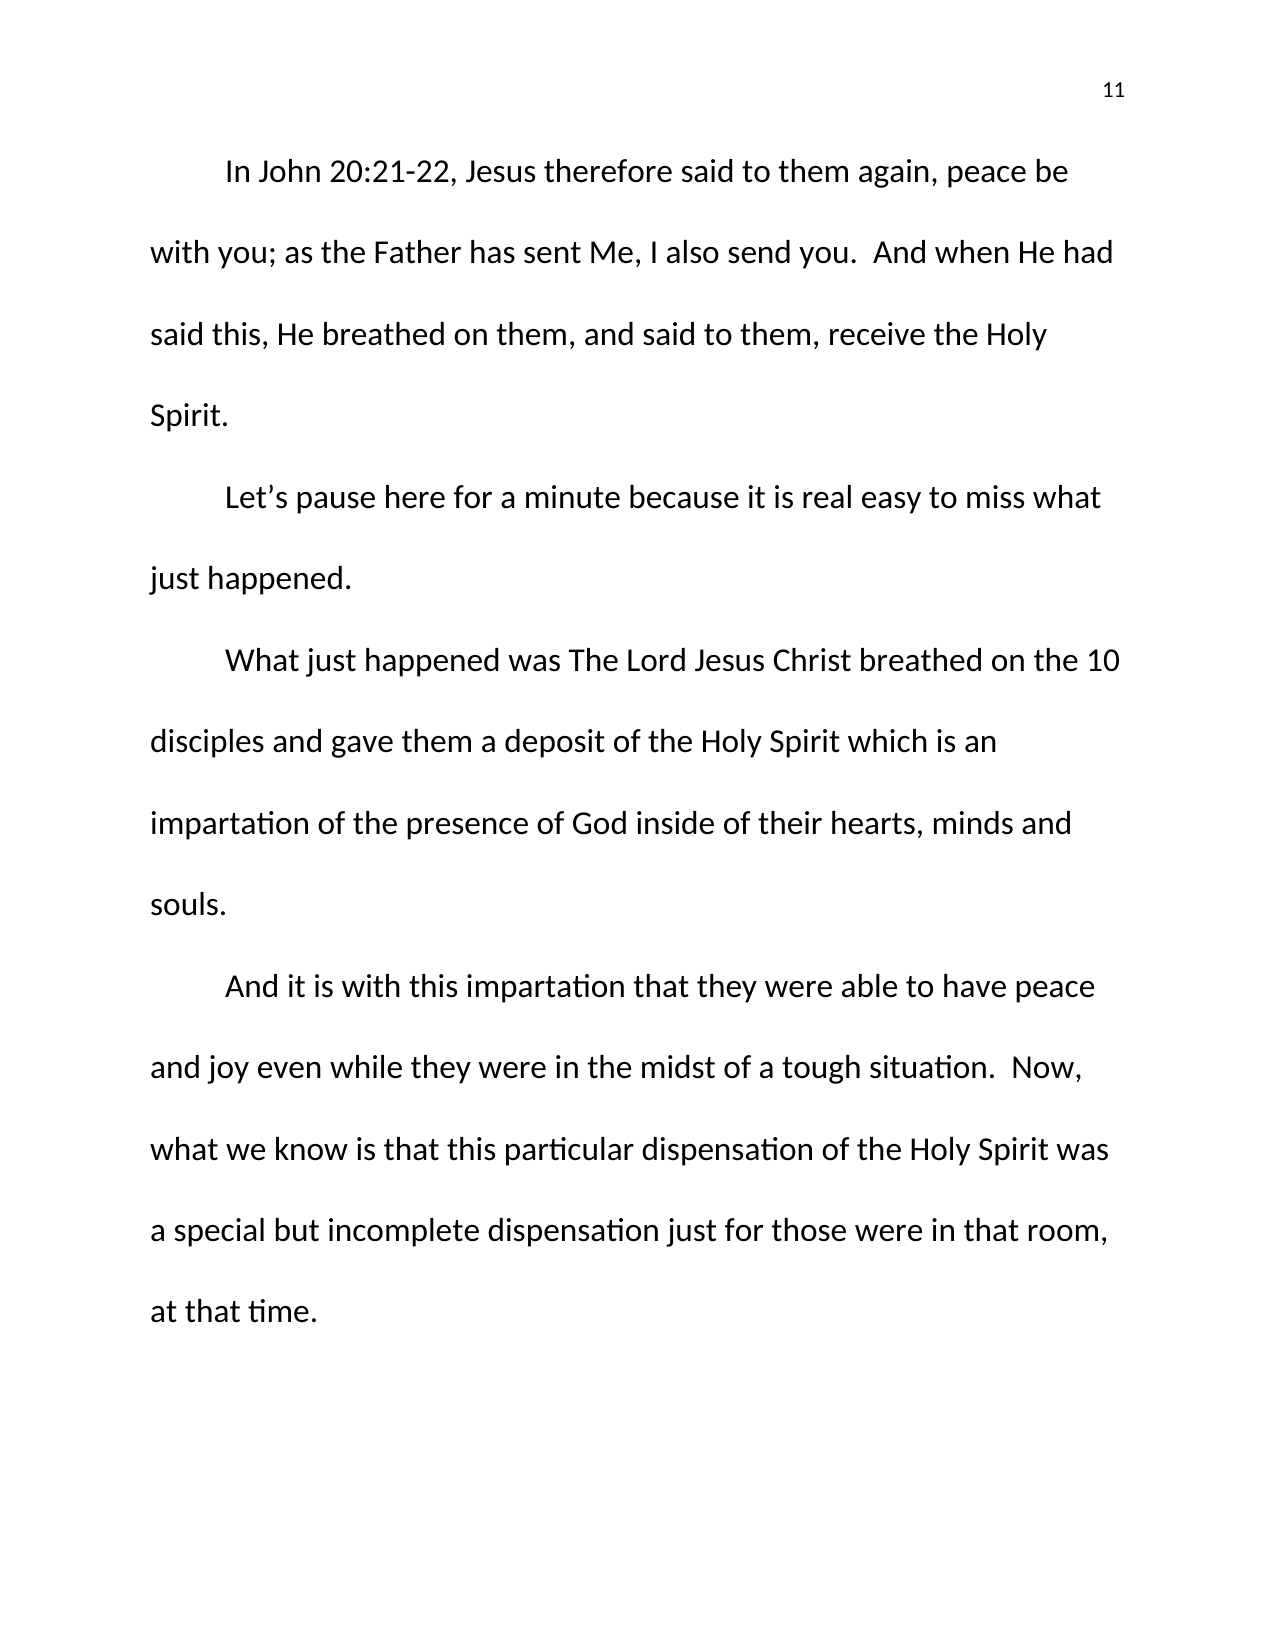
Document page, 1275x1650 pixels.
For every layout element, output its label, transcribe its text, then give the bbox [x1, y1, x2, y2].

text And it is with this impartation that they were able to have peace and joy even while they were in the midst of a tough situation. Now, what we know is that this particular dispensation of the Holy Spirit was a special but incomplete dispensation just for those were in that room, at that time. [150, 964, 1125, 1331]
text In John 20:21-22, Jesus therefore said to them again, peace be with you; as the Father has sent Me, I also send you. And when He had said this, He breathed on them, and said to them, receive the Holy Spirit. [150, 150, 1125, 435]
text Let’s pause here for a minute because it is real easy to miss what just happened. [150, 476, 1125, 598]
text What just happened was The Lord Jesus Christ breathed on the 10 disciples and gave them a deposit of the Holy Spirit which is an impartation of the presence of God inside of their hearts, minds and souls. [150, 639, 1125, 924]
